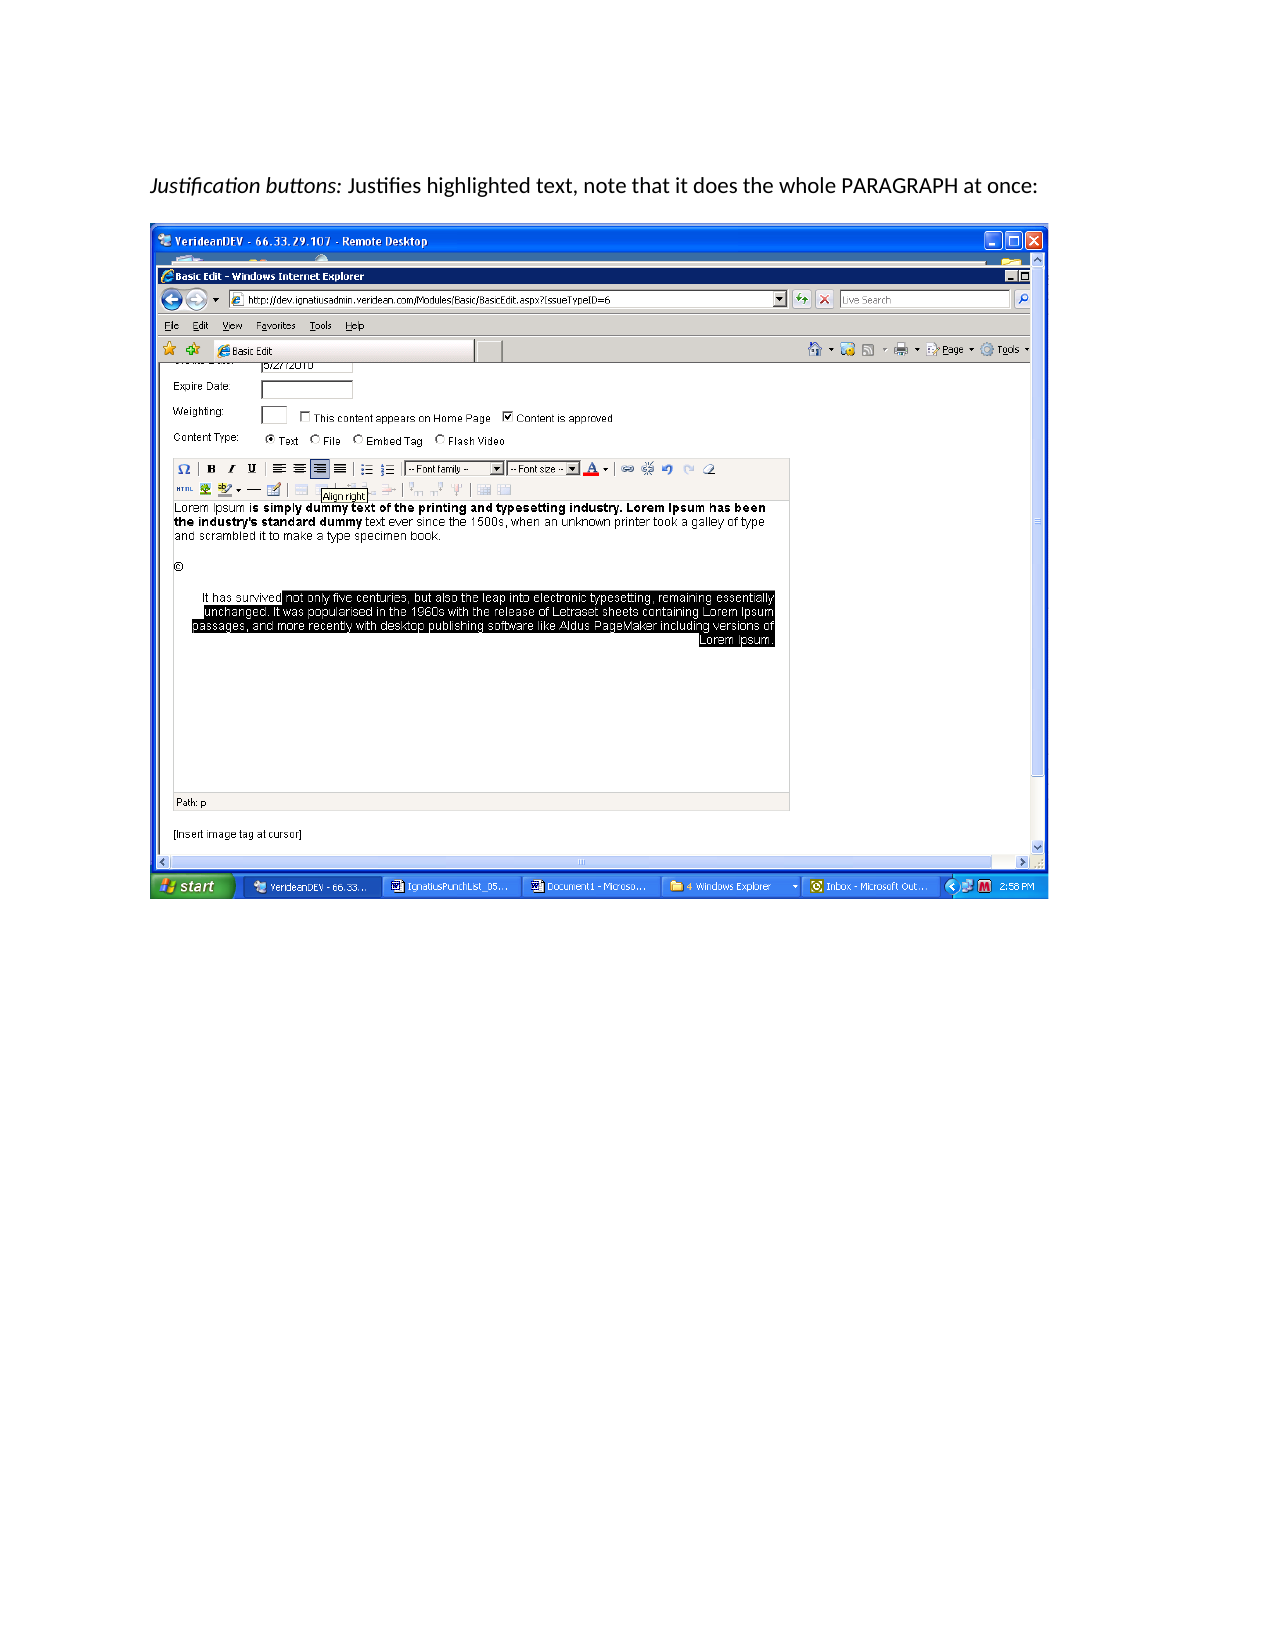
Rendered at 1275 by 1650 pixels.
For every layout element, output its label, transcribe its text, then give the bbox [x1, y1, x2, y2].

picture [150, 223, 1049, 899]
text Justification buttons: Justifies highlighted text, note that it does the whole PARAGRAPH at once: [150, 171, 1125, 199]
